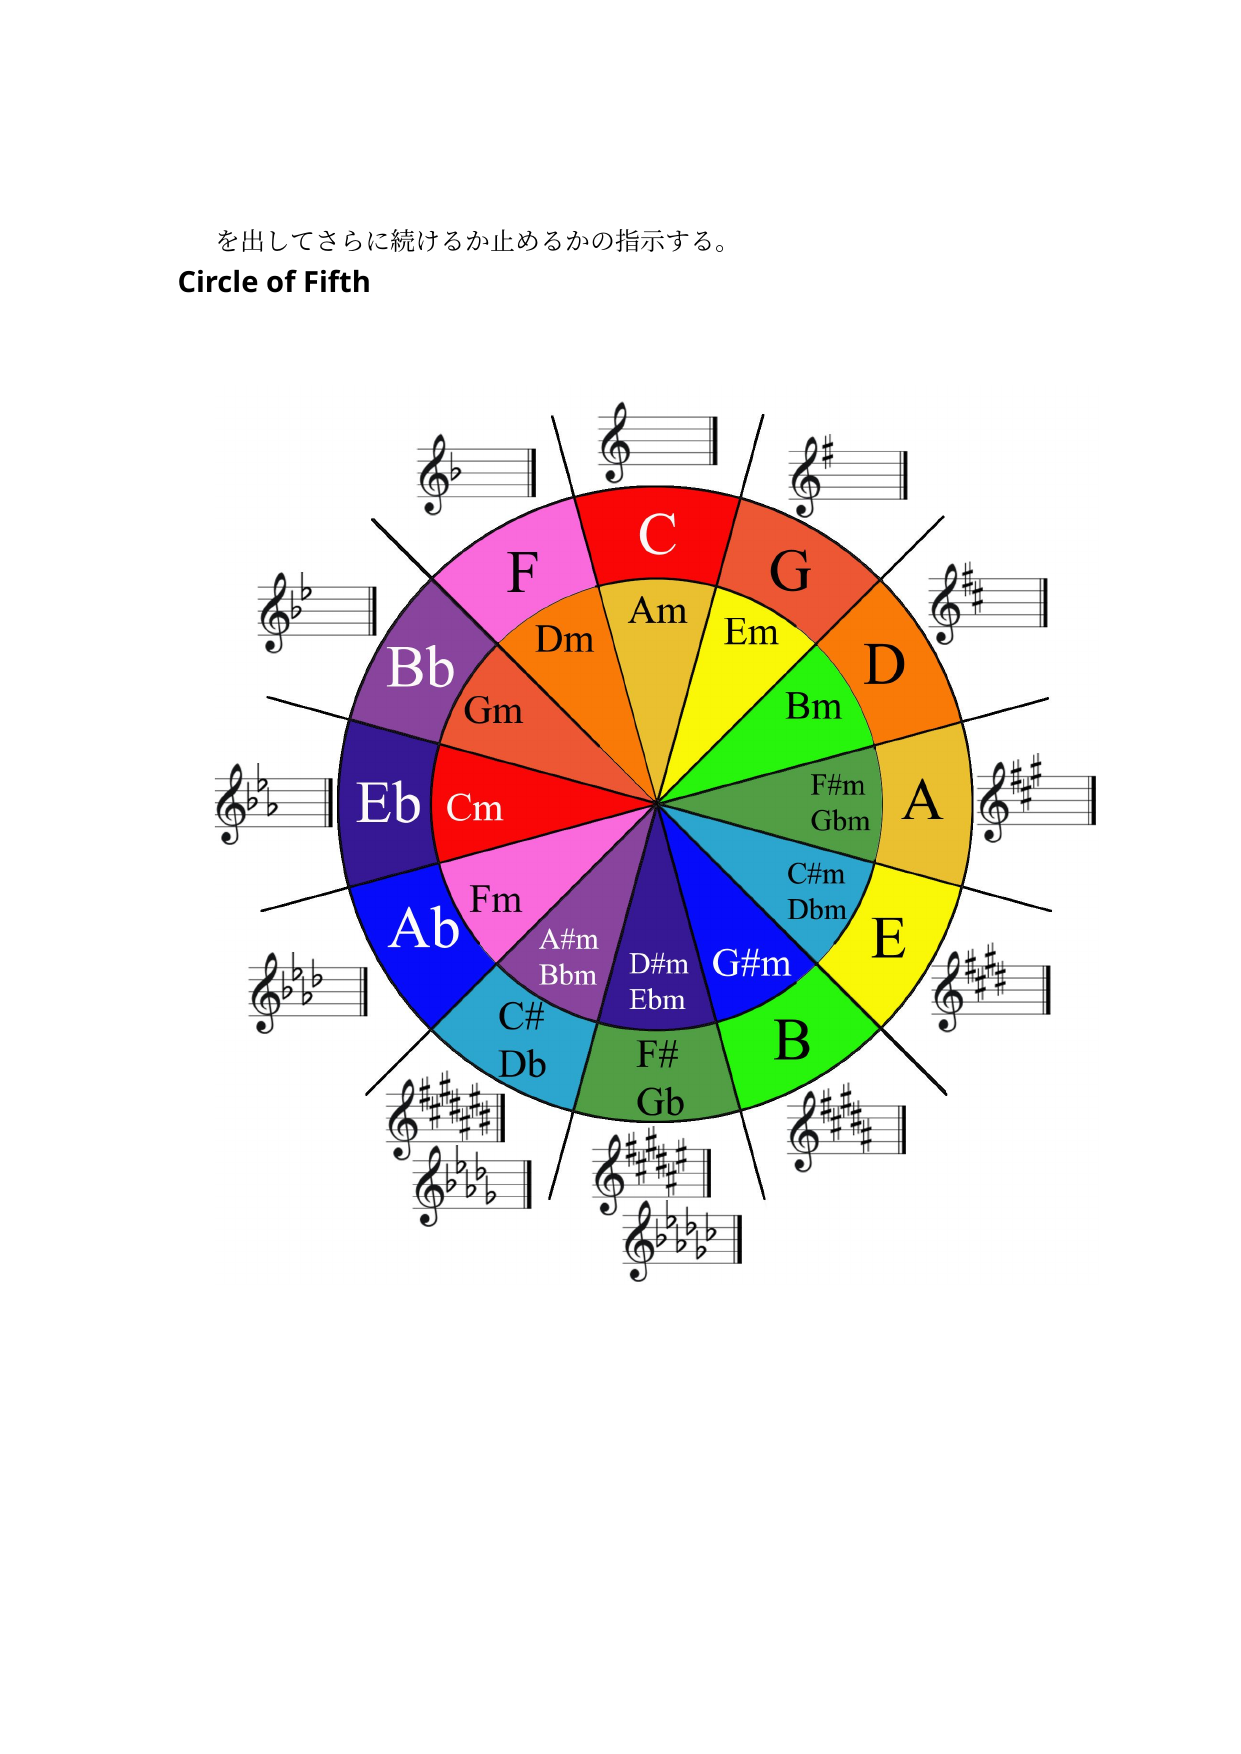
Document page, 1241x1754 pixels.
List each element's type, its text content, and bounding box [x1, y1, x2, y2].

picture [214, 385, 1099, 1285]
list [177, 219, 1063, 261]
text Circle of Fifth [177, 261, 1063, 302]
